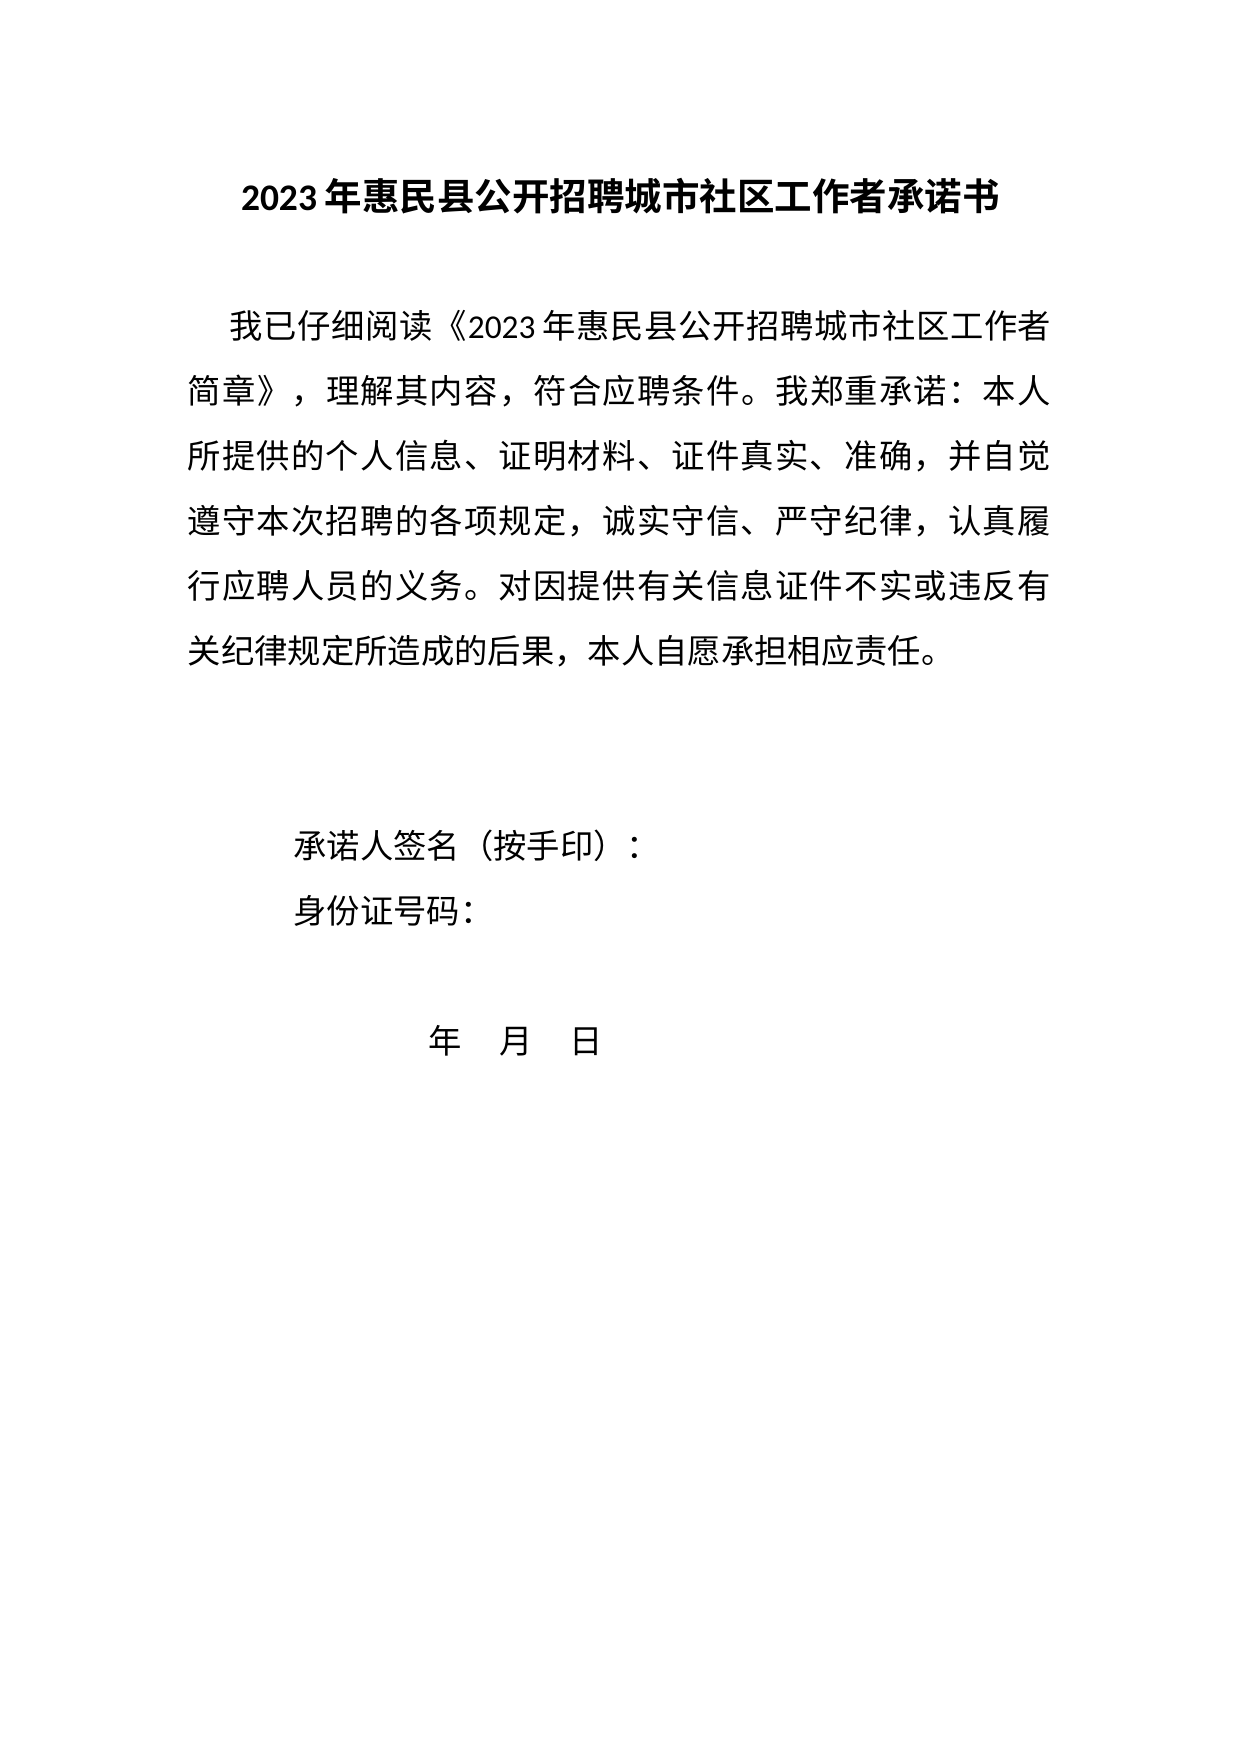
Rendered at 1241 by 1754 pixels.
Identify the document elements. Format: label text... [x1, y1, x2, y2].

text 2023年惠民县公开招聘城市社区工作者承诺书 [187, 162, 1053, 227]
text 年 月 日 [187, 1007, 1053, 1072]
text 我已仔细阅读《2023年惠民县公开招聘城市社区工作者简章》，理解其内容，符合应聘条件。我郑重承诺：本人所提供的个人信息、证明材料、证件真实、准确，并自觉遵守本次招聘的各项规定，诚实守信、严守纪律，认真履行应聘人员的义务。对因提供有关信息证件不实或违反有关纪律规定所造成的后果，本人自愿承担相应责任。 [187, 292, 1053, 682]
text 身份证号码： [187, 877, 1053, 942]
text 承诺人签名（按手印）： [187, 812, 1053, 877]
